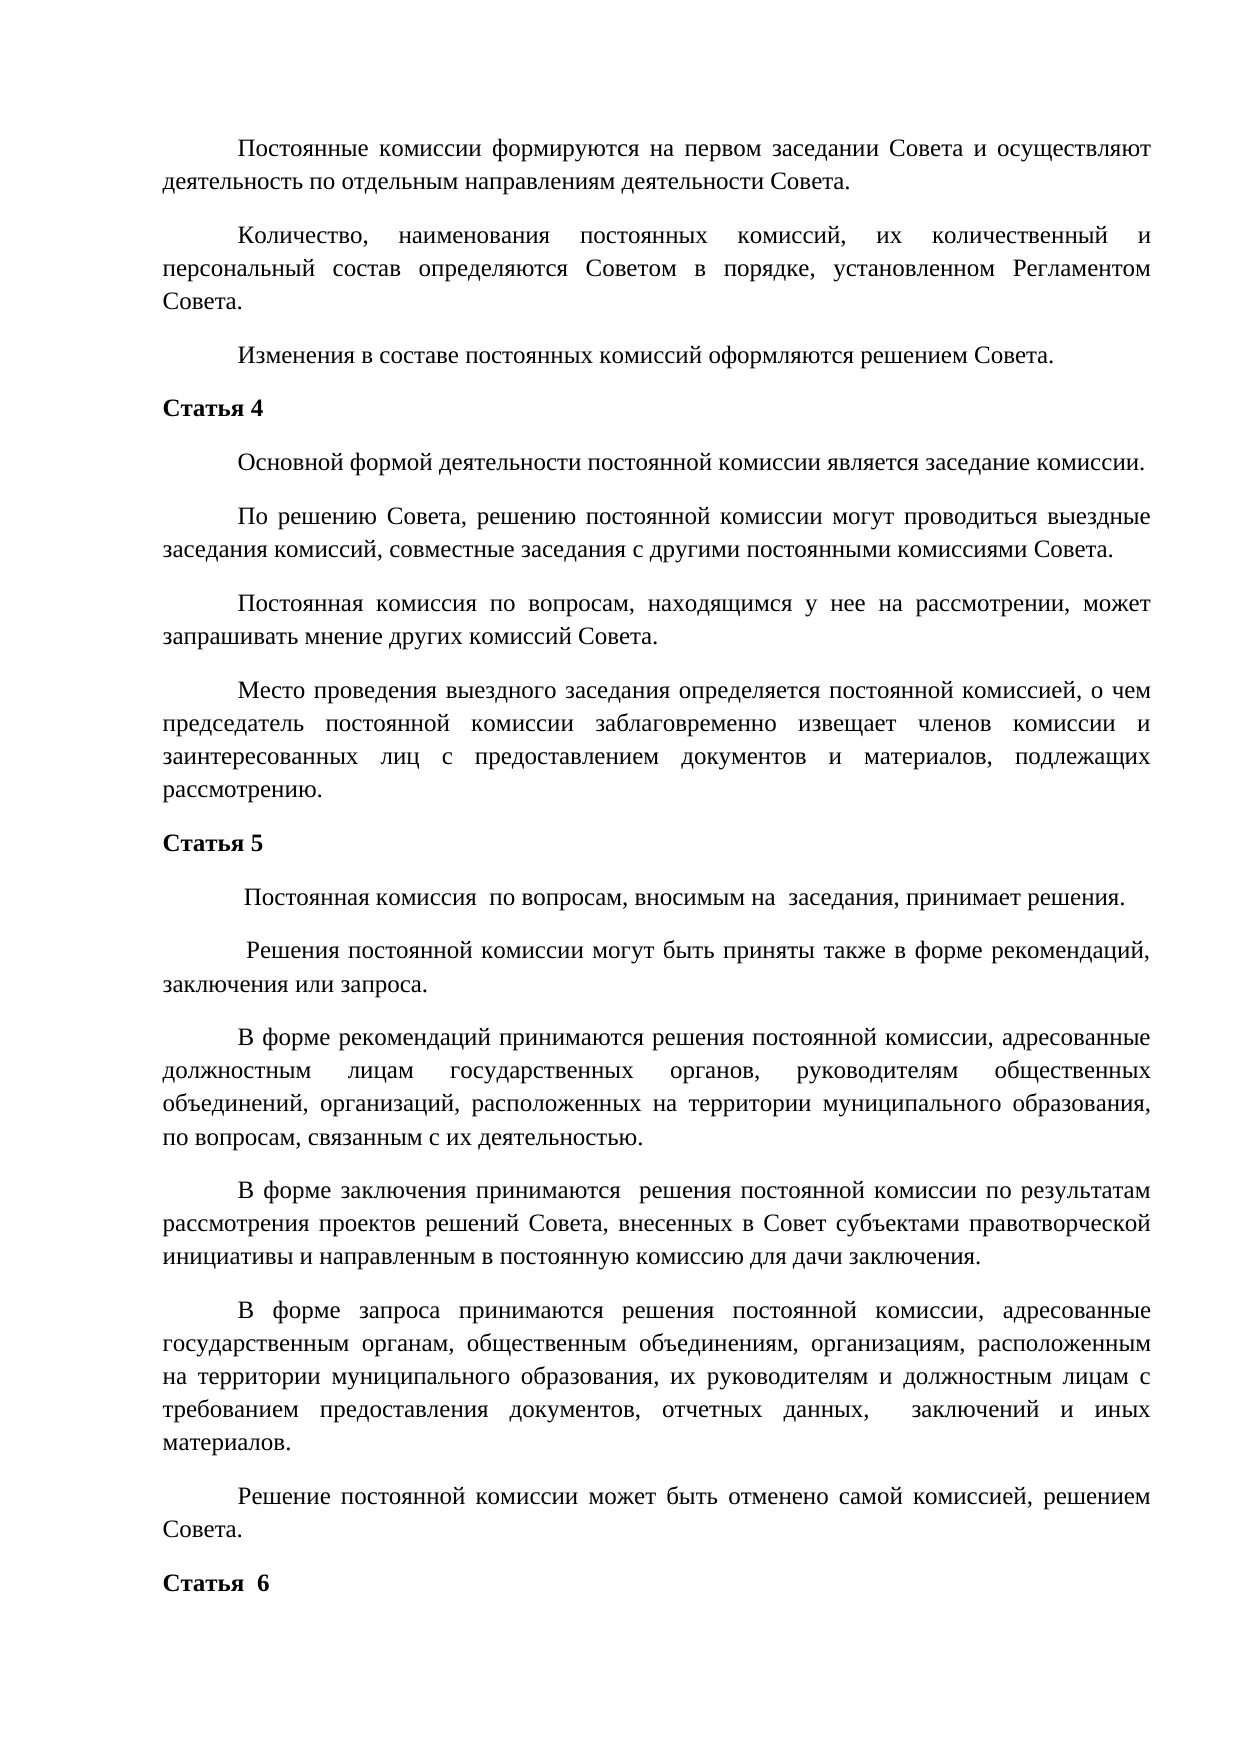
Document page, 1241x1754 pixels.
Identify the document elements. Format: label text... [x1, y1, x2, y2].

text В форме запроса принимаются решения постоянной комиссии, адресованные государственным органам, общественным объединениям, организациям, расположенным на территории муниципального образования, их руководителям и должностным лицам с требованием предоставления документов, отчетных данных, заключений и иных материалов. [162, 1295, 1152, 1456]
text Количество, наименования постоянных комиссий, их количественный и персональный состав определяются Советом в порядке, установленном Регламентом Совета. [162, 220, 1152, 314]
text Постоянные комиссии формируются на первом заседании Совета и осуществляют деятельность по отдельным направлениям деятельности Совета. [162, 133, 1152, 195]
text Решения постоянной комиссии могут быть приняты также в форме рекомендаций, заключения или запроса. [162, 936, 1152, 997]
text Решение постоянной комиссии может быть отменено самой комиссией, решением Совета. [162, 1481, 1152, 1543]
text Статья 4 [162, 393, 1152, 422]
text Основной формой деятельности постоянной комиссии является заседание комиссии. [162, 447, 1152, 476]
text В форме рекомендаций принимаются решения постоянной комиссии, адресованные должностным лицам государственных органов, руководителям общественных объединений, организаций, расположенных на территории муниципального образования, по вопросам, связанным с их деятельностью. [162, 1022, 1152, 1150]
text Статья 6 [162, 1568, 1152, 1597]
text Постоянная комиссия по вопросам, вносимым на заседания, принимает решения. [162, 882, 1152, 911]
text Место проведения выездного заседания определяется постоянной комиссией, о чем председатель постоянной комиссии заблаговременно извещает членов комиссии и заинтересованных лиц с предоставлением документов и материалов, подлежащих рассмотрению. [162, 675, 1152, 803]
text По решению Совета, решению постоянной комиссии могут проводиться выездные заседания комиссий, совместные заседания с другими постоянными комиссиями Совета. [162, 501, 1152, 563]
text Изменения в составе постоянных комиссий оформляются решением Совета. [162, 340, 1152, 368]
text Статья 5 [162, 828, 1152, 857]
text В форме заключения принимаются решения постоянной комиссии по результатам рассмотрения проектов решений Совета, внесенных в Совет субъектами правотворческой инициативы и направленным в постоянную комиссию для дачи заключения. [162, 1175, 1152, 1270]
text Постоянная комиссия по вопросам, находящимся у нее на рассмотрении, может запрашивать мнение других комиссий Совета. [162, 588, 1152, 650]
